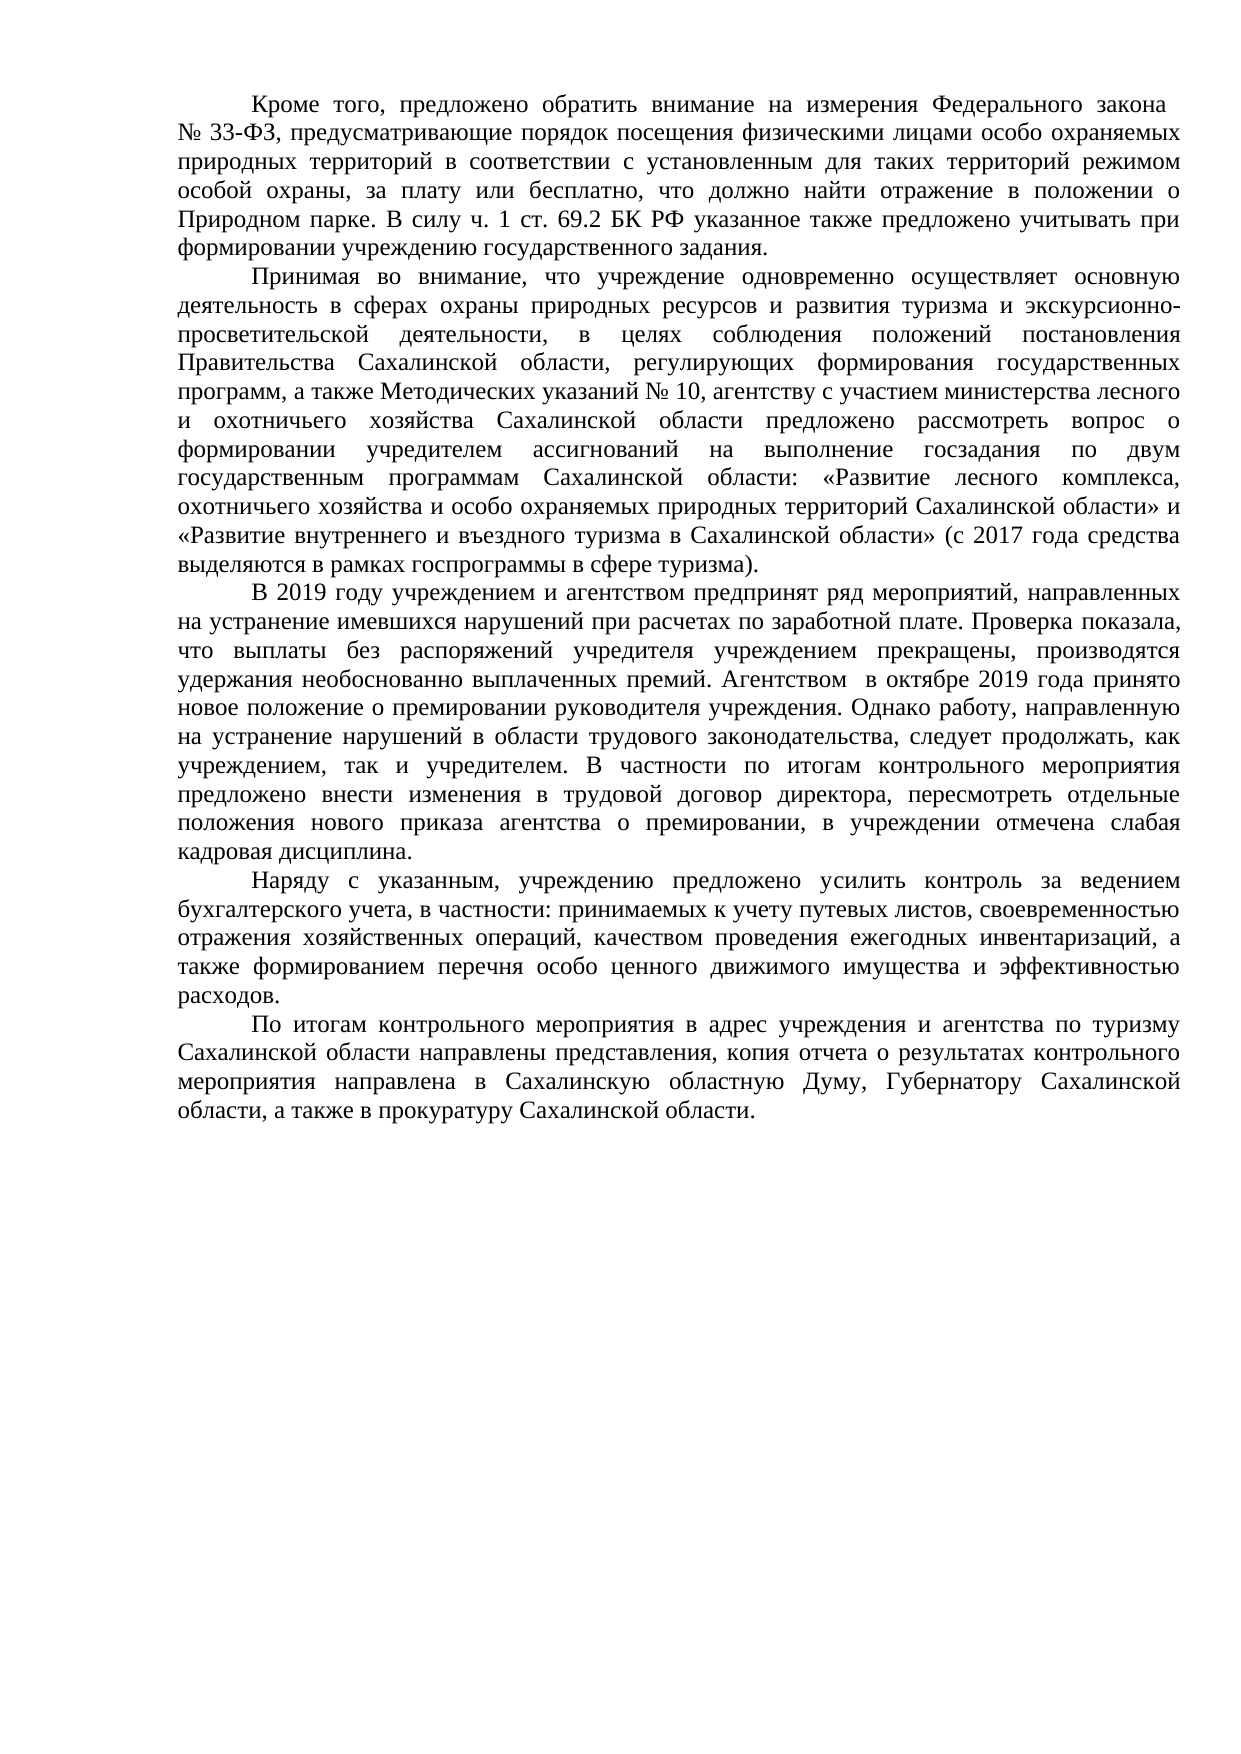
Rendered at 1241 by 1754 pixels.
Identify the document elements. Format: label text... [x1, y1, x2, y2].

text Кроме того, предложено обратить внимание на измерения Федерального закона № 33-ФЗ, предусматривающие порядок посещения физическими лицами особо охраняемых природных территорий в соответствии с установленным для таких территорий режимом особой охраны, за плату или бесплатно, что должно найти отражение в положении о Природном парке. В силу ч. 1 ст. 69.2 БК РФ указанное также предложено учитывать при формировании учреждению государственного задания. [177, 89, 1181, 261]
text Наряду с указанным, учреждению предложено усилить контроль за ведением бухгалтерского учета, в частности: принимаемых к учету путевых листов, своевременностью отражения хозяйственных операций, качеством проведения ежегодных инвентаризаций, а также формированием перечня особо ценного движимого имущества и эффективностью расходов. [177, 865, 1181, 1009]
text По итогам контрольного мероприятия в адрес учреждения и агентства по туризму Сахалинской области направлены представления, копия отчета о результатах контрольного мероприятия направлена в Сахалинскую областную Думу, Губернатору Сахалинской области, а также в прокуратуру Сахалинской области. [177, 1009, 1181, 1124]
text Принимая во внимание, что учреждение одновременно осуществляет основную деятельность в сферах охраны природных ресурсов и развития туризма и экскурсионно-просветительской деятельности, в целях соблюдения положений постановления Правительства Сахалинской области, регулирующих формирования государственных программ, а также Методических указаний № 10, агентству с участием министерства лесного и охотничьего хозяйства Сахалинской области предложено рассмотреть вопрос о формировании учредителем ассигнований на выполнение госзадания по двум государственным программам Сахалинской области: «Развитие лесного комплекса, охотничьего хозяйства и особо охраняемых природных территорий Сахалинской области» и «Развитие внутреннего и въездного туризма в Сахалинской области» (с 2017 года средства выделяются в рамках госпрограммы в сфере туризма). [177, 261, 1181, 577]
text В 2019 году учреждением и агентством предпринят ряд мероприятий, направленных на устранение имевшихся нарушений при расчетах по заработной плате. Проверка показала, что выплаты без распоряжений учредителя учреждением прекращены, производятся удержания необоснованно выплаченных премий. Агентством в октябре 2019 года принято новое положение о премировании руководителя учреждения. Однако работу, направленную на устранение нарушений в области трудового законодательства, следует продолжать, как учреждением, так и учредителем. В частности по итогам контрольного мероприятия предложено внести изменения в трудовой договор директора, пересмотреть отдельные положения нового приказа агентства о премировании, в учреждении отмечена слабая кадровая дисциплина. [177, 577, 1181, 865]
